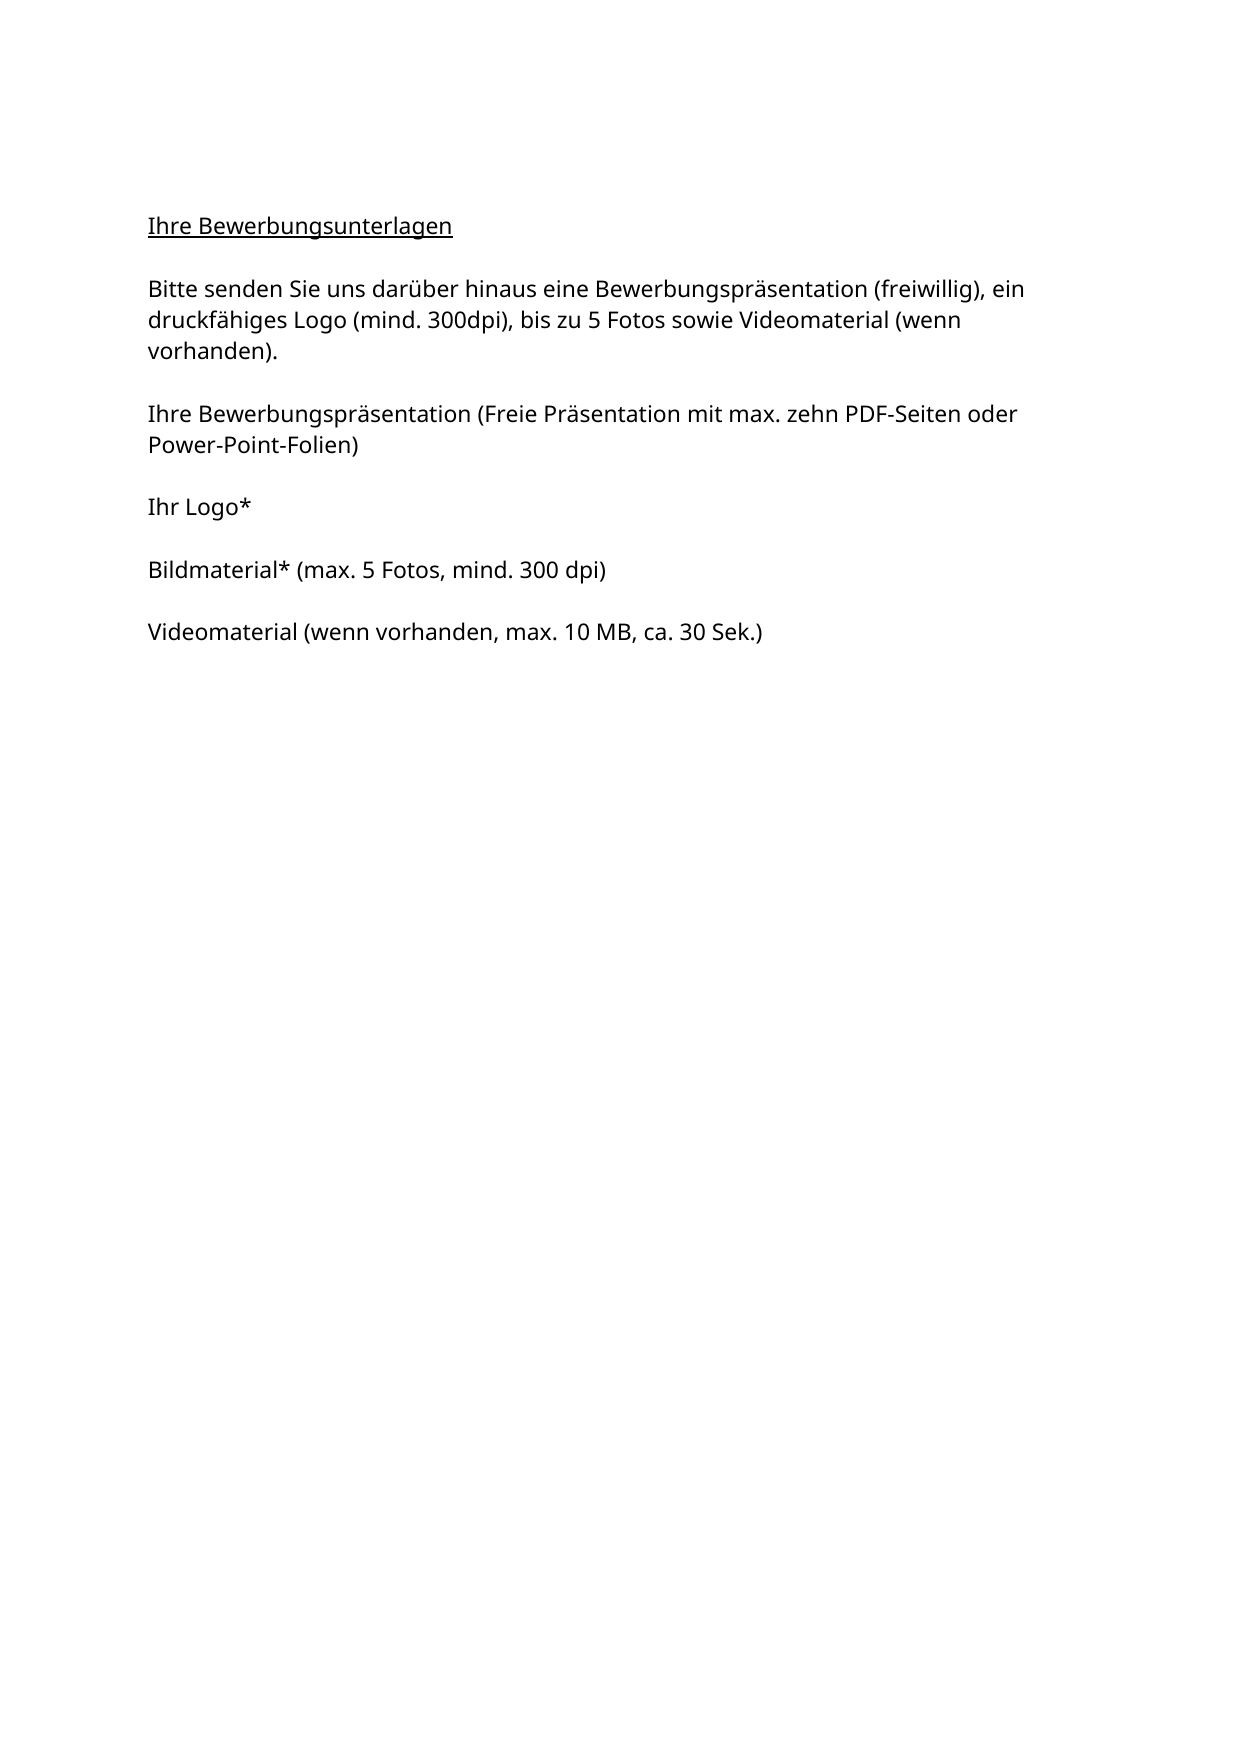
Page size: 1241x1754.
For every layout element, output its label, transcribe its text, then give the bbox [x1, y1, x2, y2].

text Ihre Bewerbungspräsentation (Freie Präsentation mit max. zehn PDF-Seiten oder Power-Point-Folien) [148, 398, 1093, 460]
text Videomaterial (wenn vorhanden, max. 10 MB, ca. 30 Sek.) [148, 616, 1093, 648]
text Bitte senden Sie uns darüber hinaus eine Bewerbungspräsentation (freiwillig), ein druckfähiges Logo (mind. 300dpi), bis zu 5 Fotos sowie Videomaterial (wenn vorhanden). [148, 273, 1093, 366]
text Ihre Bewerbungsunterlagen [148, 210, 1093, 241]
text Bildmaterial* (max. 5 Fotos, mind. 300 dpi) [148, 554, 1093, 585]
text Ihr Logo* [148, 491, 1093, 523]
